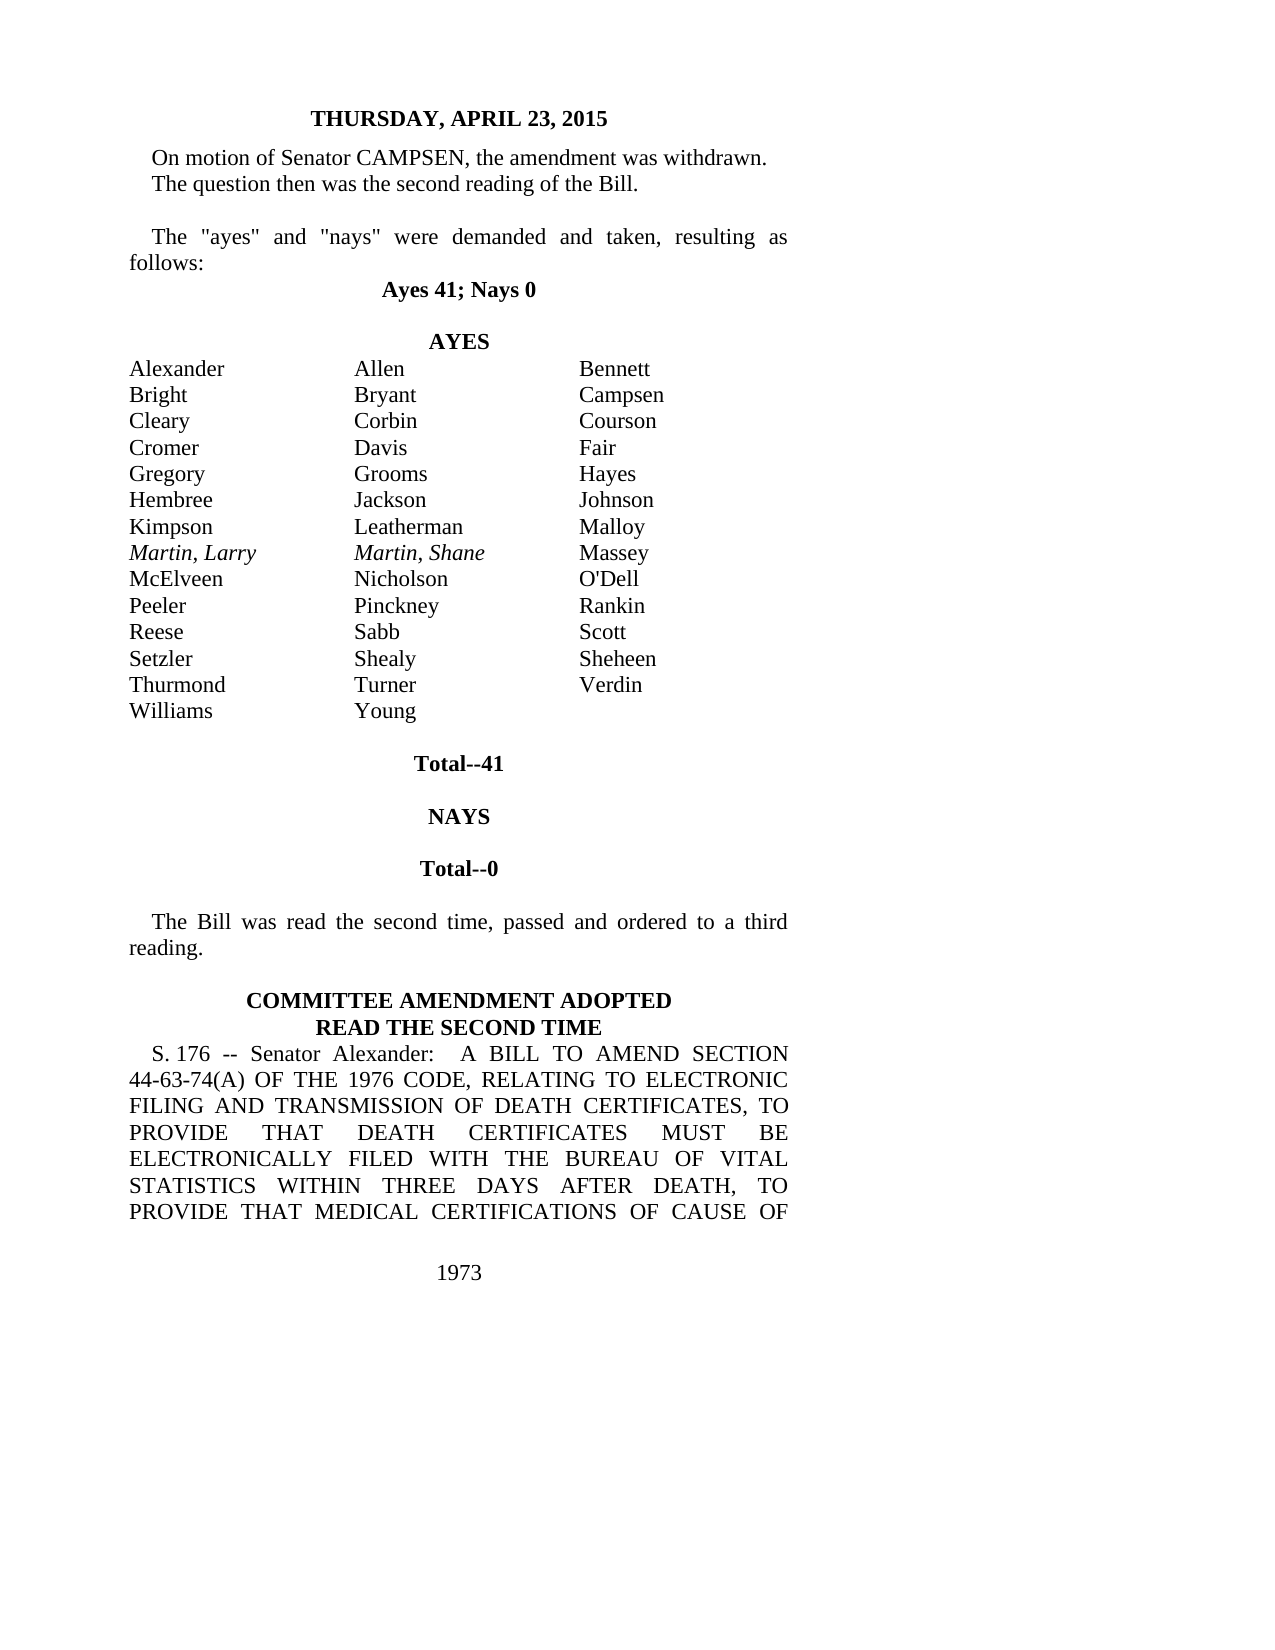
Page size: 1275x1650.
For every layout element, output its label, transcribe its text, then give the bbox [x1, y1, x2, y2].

text Ayes 41; Nays 0 [129, 276, 789, 302]
text Martin, Larry Martin, Shane Massey [129, 539, 789, 566]
text McElveen Nicholson O'Dell [129, 566, 789, 592]
text Cleary Corbin Courson [129, 407, 789, 434]
text The question then was the second reading of the Bill. [129, 170, 789, 197]
text Bright Bryant Campsen [129, 381, 789, 407]
text AYES [129, 328, 789, 355]
text Hembree Jackson Johnson [129, 486, 789, 513]
text Peeler Pinckney Rankin [129, 592, 789, 618]
text Gregory Grooms Hayes [129, 460, 789, 486]
text On motion of Senator CAMPSEN, the amendment was withdrawn. [129, 144, 789, 170]
text NAYS [129, 803, 789, 829]
text Williams Young [129, 697, 789, 724]
text READ THE SECOND TIME [129, 1013, 789, 1040]
text Total--0 [129, 855, 789, 882]
text Thurmond Turner Verdin [129, 671, 789, 697]
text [129, 1040, 789, 1224]
text The "ayes" and "nays" were demanded and taken, resulting as follows: [129, 223, 789, 276]
text Alexander Allen Bennett [129, 355, 789, 381]
text Setzler Shealy Sheheen [129, 644, 789, 671]
text Kimpson Leatherman Malloy [129, 513, 789, 539]
text COMMITTEE AMENDMENT ADOPTED [129, 987, 789, 1013]
text The Bill was read the second time, passed and ordered to a third reading. [129, 908, 789, 961]
text Reese Sabb Scott [129, 618, 789, 644]
text Total--41 [129, 750, 789, 776]
text Cromer Davis Fair [129, 434, 789, 460]
